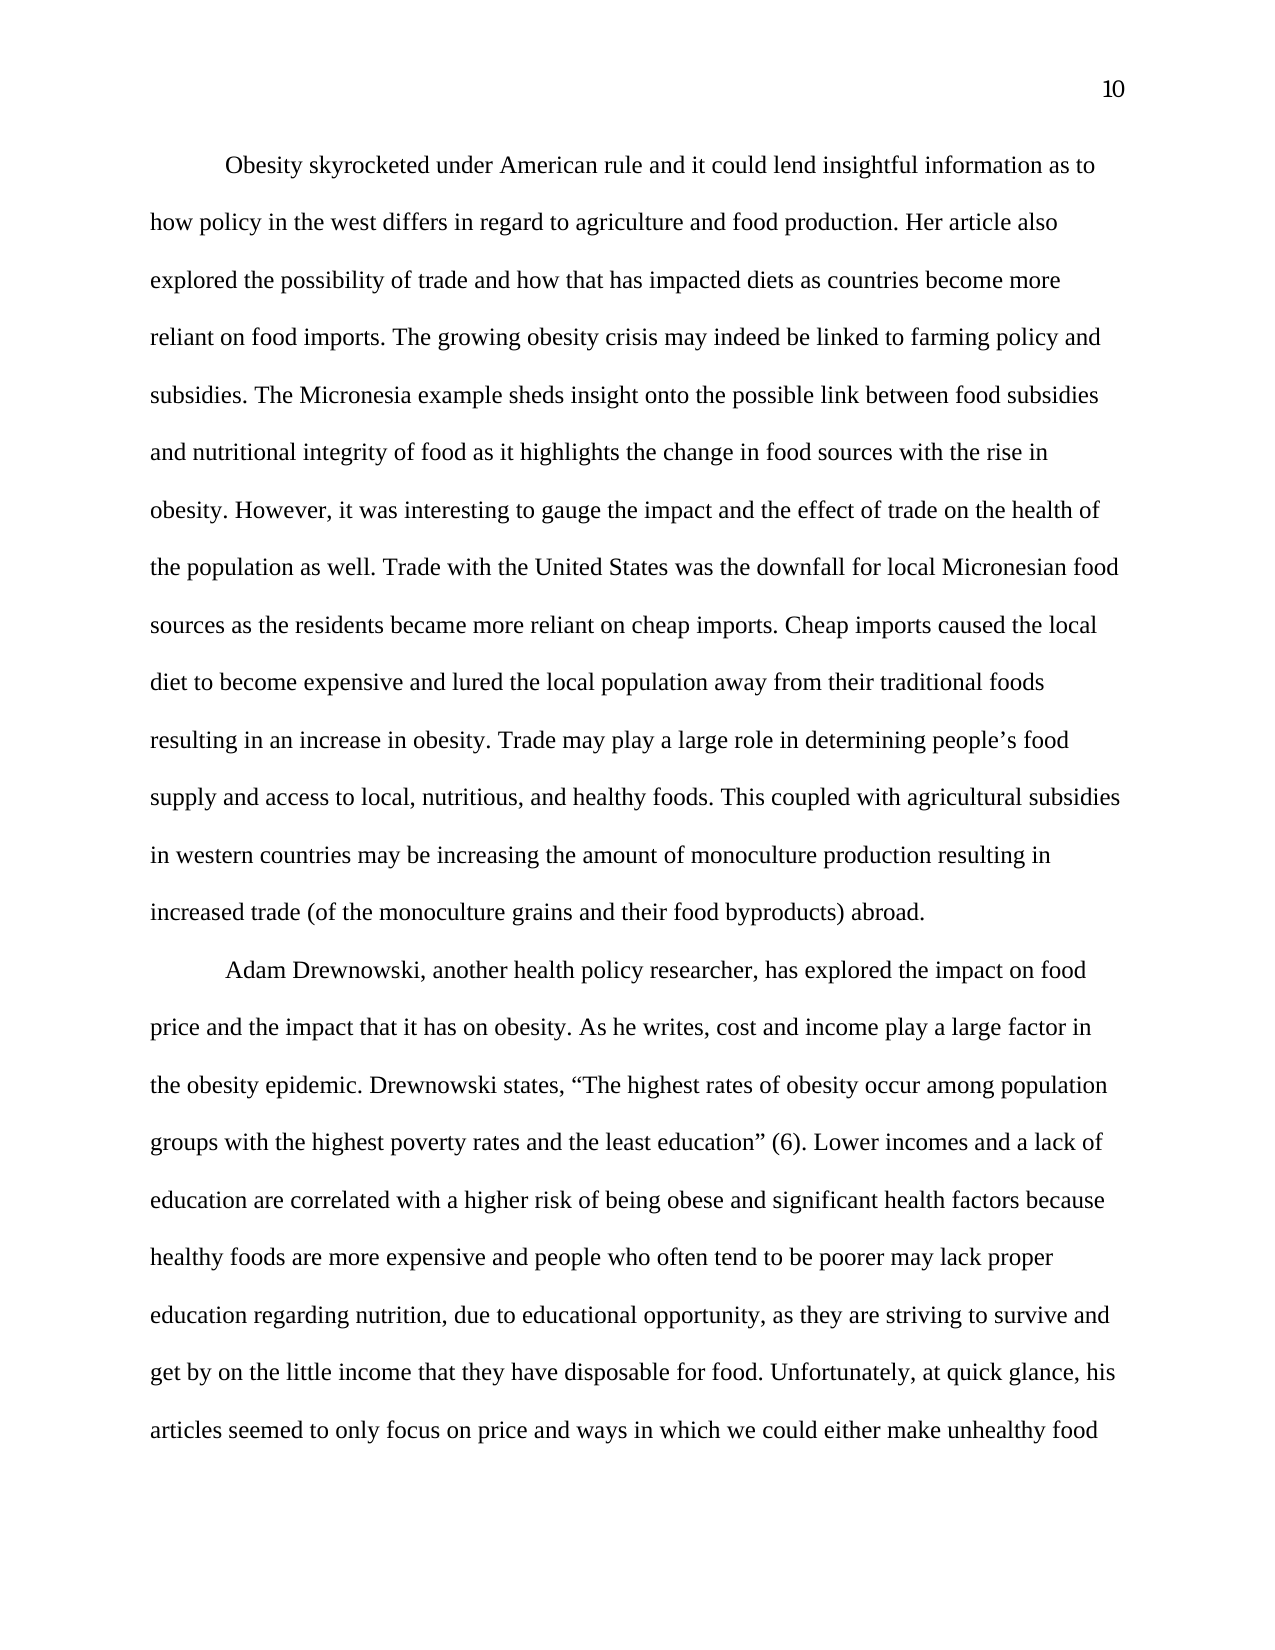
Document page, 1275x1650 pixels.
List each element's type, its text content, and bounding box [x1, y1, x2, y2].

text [150, 955, 1125, 1444]
text Obesity skyrocketed under American rule and it could lend insightful information as to how policy in the west differs in regard to agriculture and food production. Her article also explored the possibility of trade and how that has impacted diets as countries become more reliant on food imports. The growing obesity crisis may indeed be linked to farming policy and subsidies. The Micronesia example sheds insight onto the possible link between food subsidies and nutritional integrity of food as it highlights the change in food sources with the rise in obesity. However, it was interesting to gauge the impact and the effect of trade on the health of the population as well. Trade with the United States was the downfall for local Micronesian food sources as the residents became more reliant on cheap imports. Cheap imports caused the local diet to become expensive and lured the local population away from their traditional foods resulting in an increase in obesity. Trade may play a large role in determining people’s food supply and access to local, nutritious, and healthy foods. This coupled with agricultural subsidies in western countries may be increasing the amount of monoculture production resulting in increased trade (of the monoculture grains and their food byproducts) abroad. [150, 150, 1125, 926]
